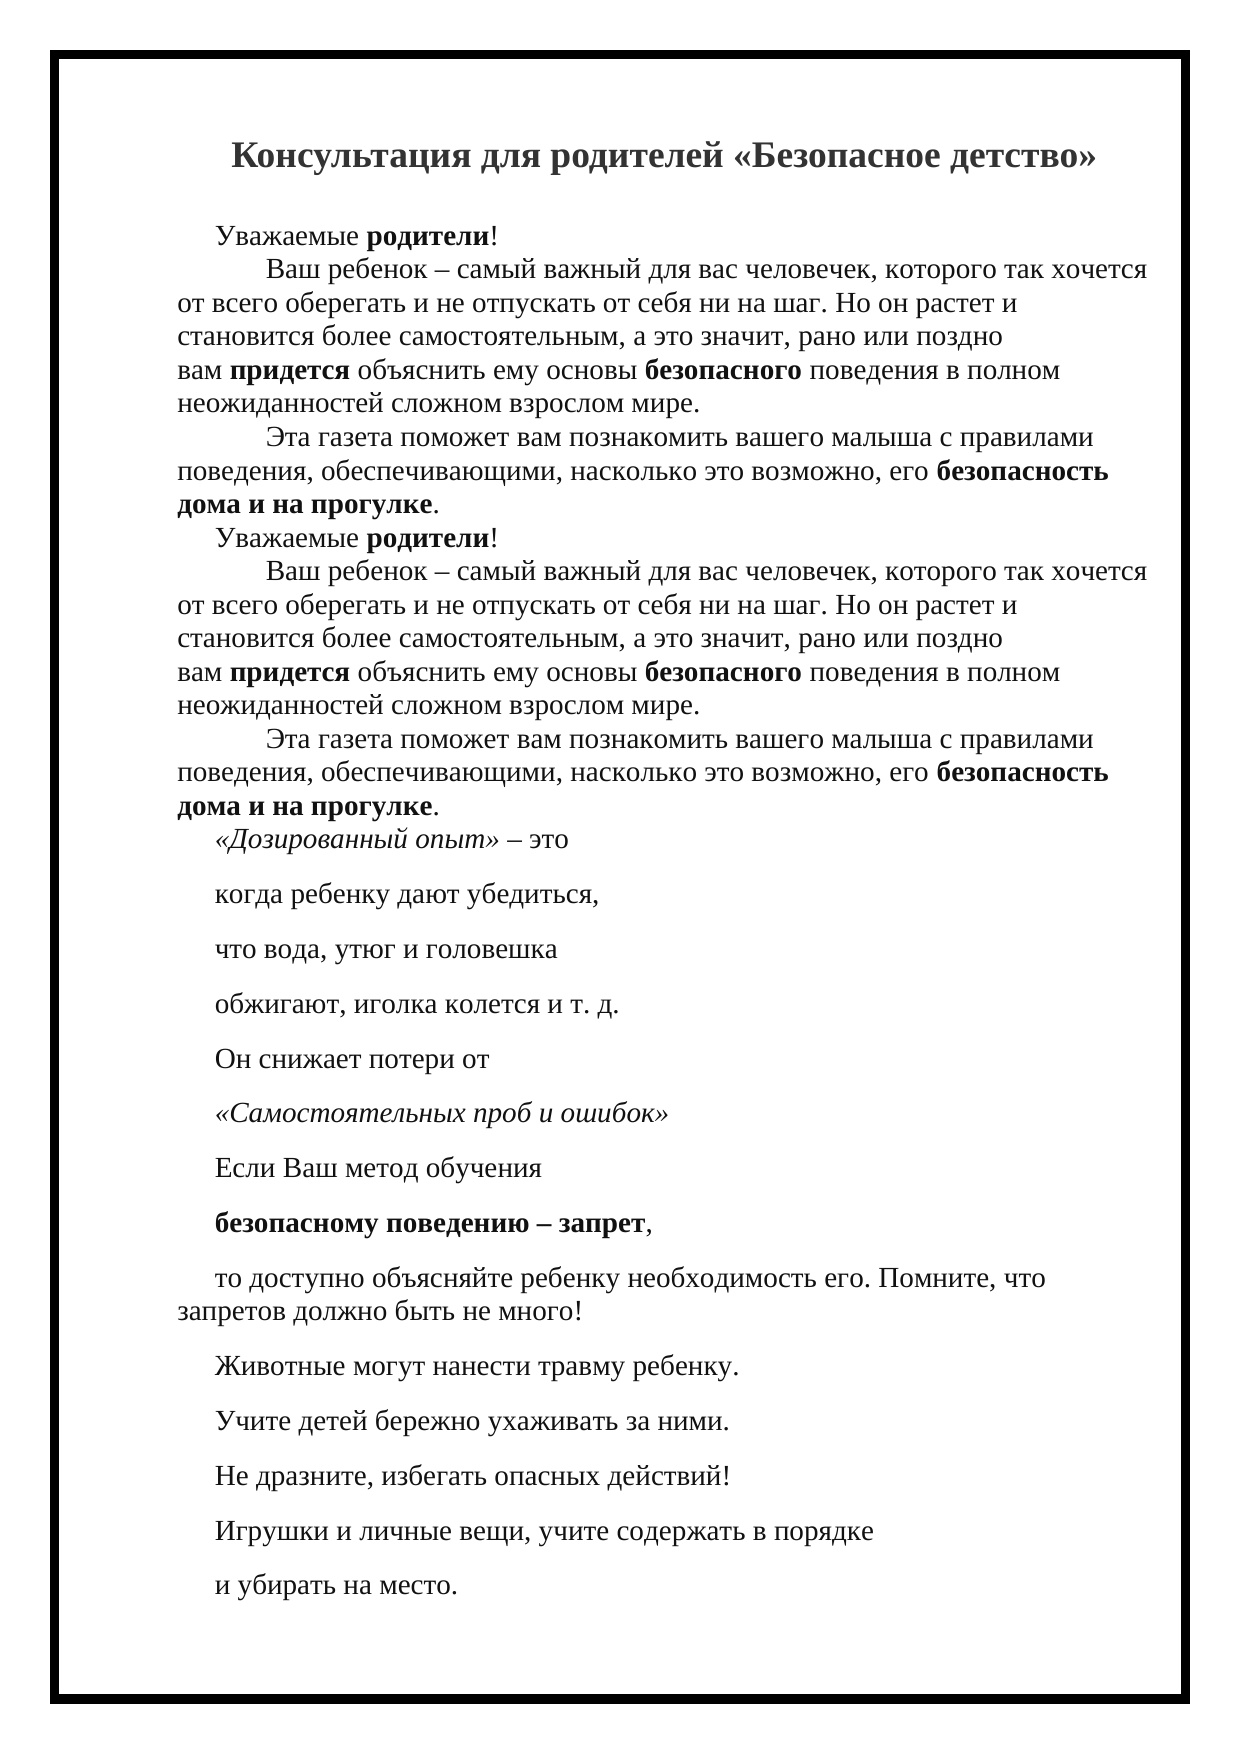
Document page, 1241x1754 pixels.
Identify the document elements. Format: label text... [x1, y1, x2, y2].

text Консультация для родителей «Безопасное детство» [177, 132, 1152, 175]
text Он снижает потери от [177, 1041, 1152, 1074]
text Животные могут нанести травму ребенку. [177, 1348, 1152, 1382]
text Уважаемые родители! [177, 520, 1152, 553]
text Игрушки и личные вещи, учите содержать в порядке [177, 1513, 1152, 1546]
text «Самостоятельных проб и ошибок» [177, 1096, 1152, 1129]
text когда ребенку дают убедиться, [177, 876, 1152, 910]
text Эта газета поможет вам познакомить вашего малыша с правилами поведения, обеспечивающими, насколько это возможно, его безопасность дома и на прогулке. [177, 721, 1152, 822]
text безопасному поведению – запрет, [177, 1205, 1152, 1239]
text что вода, утюг и головешка [177, 931, 1152, 965]
text Не дразните, избегать опасных действий! [177, 1458, 1152, 1491]
text то доступно объясняйте ребенку необходимость его. Помните, что запретов должно быть не много! [177, 1260, 1152, 1327]
text обжигают, иголка колется и т. д. [177, 986, 1152, 1019]
text Ваш ребенок – самый важный для вас человечек, которого так хочется от всего оберегать и не отпускать от себя ни на шаг. Но он растет и становится более самостоятельным, а это значит, рано или поздно вам придется объяснить ему основы безопасного поведения в полном неожиданностей сложном взрослом мире. [177, 553, 1152, 721]
text Если Ваш метод обучения [177, 1150, 1152, 1184]
text Уважаемые родители! [177, 218, 1152, 251]
text Учите детей бережно ухаживать за ними. [177, 1403, 1152, 1437]
text Ваш ребенок – самый важный для вас человечек, которого так хочется от всего оберегать и не отпускать от себя ни на шаг. Но он растет и становится более самостоятельным, а это значит, рано или поздно вам придется объяснить ему основы безопасного поведения в полном неожиданностей сложном взрослом мире. [177, 251, 1152, 419]
text и убирать на место. [177, 1567, 1152, 1601]
text Эта газета поможет вам познакомить вашего малыша с правилами поведения, обеспечивающими, насколько это возможно, его безопасность дома и на прогулке. [177, 419, 1152, 520]
text «Дозированный опыт» – это [177, 822, 1152, 855]
